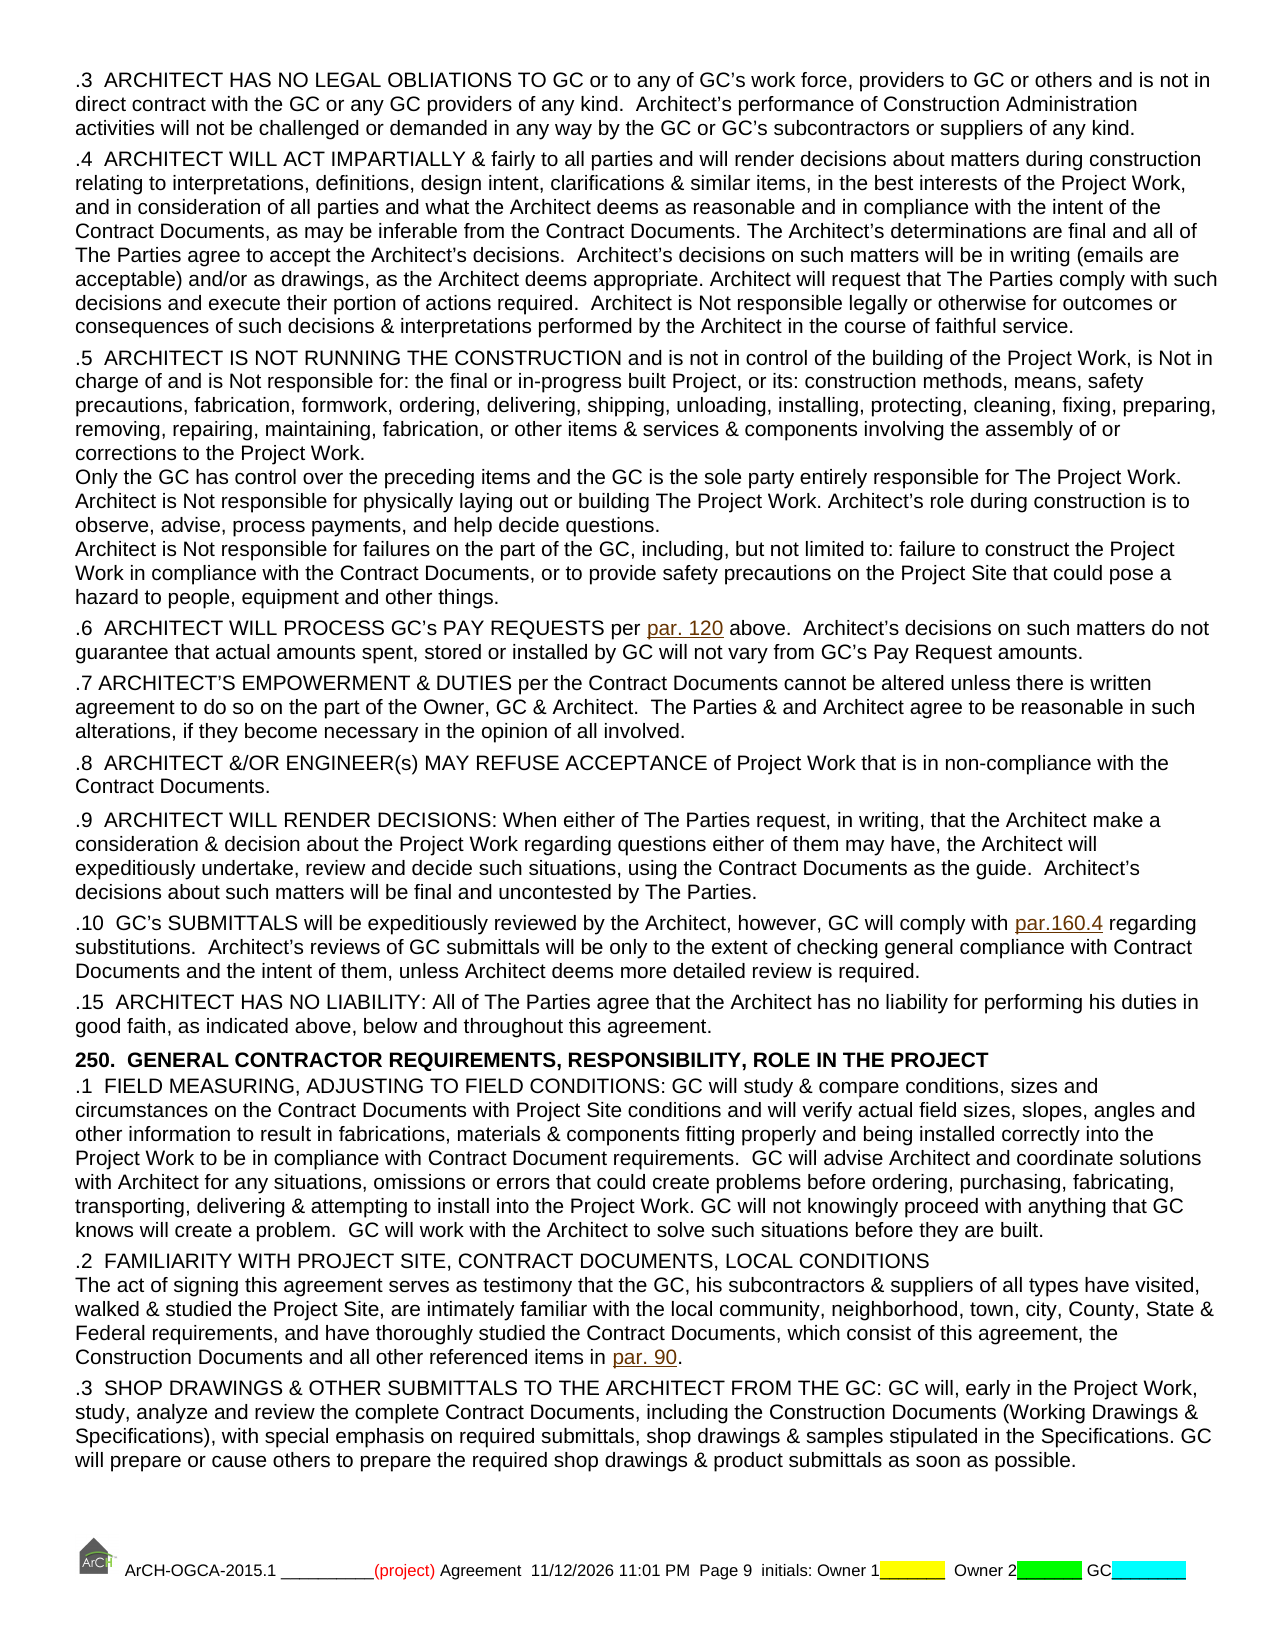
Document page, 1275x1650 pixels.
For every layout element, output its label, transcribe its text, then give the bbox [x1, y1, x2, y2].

text Only the GC has control over the preceding items and the GC is the sole party entirely responsible for The Project Work. Architect is Not responsible for physically laying out or building The Project Work. Architect’s role during construction is to observe, advise, process payments, and help decide questions. [75, 465, 1219, 537]
text .1 FIELD MEASURING, ADJUSTING TO FIELD CONDITIONS: GC will study & compare conditions, sizes and circumstances on the Contract Documents with Project Site conditions and will verify actual field sizes, slopes, angles and other information to result in fabrications, materials & components fitting properly and being installed correctly into the Project Work to be in compliance with Contract Document requirements. GC will advise Architect and coordinate solutions with Architect for any situations, omissions or errors that could create problems before ordering, purchasing, fabricating, transporting, delivering & attempting to install into the Project Work. GC will not knowingly proceed with anything that GC knows will create a problem. GC will work with the Architect to solve such situations before they are built. [75, 1074, 1219, 1242]
text .3 ARCHITECT HAS NO LEGAL OBLIATIONS TO GC or to any of GC’s work force, providers to GC or others and is not in direct contract with the GC or any GC providers of any kind. Architect’s performance of Construction Administration activities will not be challenged or demanded in any way by the GC or GC’s subcontractors or suppliers of any kind. [75, 67, 1219, 139]
text .8 ARCHITECT &/OR ENGINEER(s) MAY REFUSE ACCEPTANCE of Project Work that is in non-compliance with the Contract Documents. [75, 750, 1219, 798]
text .7 ARCHITECT’S EMPOWERMENT & DUTIES per the Contract Documents cannot be altered unless there is written agreement to do so on the part of the Owner, GC & Architect. The Parties & and Architect agree to be reasonable in such alterations, if they become necessary in the opinion of all involved. [75, 671, 1219, 743]
text .6 ARCHITECT WILL PROCESS GC’s PAY REQUESTS per par. 120 above. Architect’s decisions on such matters do not guarantee that actual amounts spent, stored or installed by GC will not vary from GC’s Pay Request amounts. [75, 616, 1219, 664]
text .9 ARCHITECT WILL RENDER DECISIONS: When either of The Parties request, in writing, that the Architect make a consideration & decision about the Project Work regarding questions either of them may have, the Architect will expeditiously undertake, review and decide such situations, using the Contract Documents as the guide. Architect’s decisions about such matters will be final and uncontested by The Parties. [75, 808, 1219, 904]
text Architect is Not responsible for failures on the part of the GC, including, but not limited to: failure to construct the Project Work in compliance with the Contract Documents, or to provide safety precautions on the Project Site that could pose a hazard to people, equipment and other things. [75, 537, 1219, 609]
text .10 GC’s SUBMITTALS will be expeditiously reviewed by the Architect, however, GC will comply with par.160.4 regarding substitutions. Architect’s reviews of GC submittals will be only to the extent of checking general compliance with Contract Documents and the intent of them, unless Architect deems more detailed review is required. [75, 911, 1219, 983]
text .2 FAMILIARITY WITH PROJECT SITE, CONTRACT DOCUMENTS, LOCAL CONDITIONS [75, 1249, 1219, 1273]
text .4 ARCHITECT WILL ACT IMPARTIALLY & fairly to all parties and will render decisions about matters during construction relating to interpretations, definitions, design intent, clarifications & similar items, in the best interests of the Project Work, and in consideration of all parties and what the Architect deems as reasonable and in compliance with the intent of the Contract Documents, as may be inferable from the Contract Documents. The Architect’s determinations are final and all of The Parties agree to accept the Architect’s decisions. Architect’s decisions on such matters will be in writing (emails are acceptable) and/or as drawings, as the Architect deems appropriate. Architect will request that The Parties comply with such decisions and execute their portion of actions required. Architect is Not responsible legally or otherwise for outcomes or consequences of such decisions & interpretations performed by the Architect in the course of faithful service. [75, 147, 1219, 338]
text 250. GENERAL CONTRACTOR REQUIREMENTS, RESPONSIBILITY, ROLE IN THE PROJECT [75, 1048, 1219, 1072]
text .15 ARCHITECT HAS NO LIABILITY: All of The Parties agree that the Architect has no liability for performing his duties in good faith, as indicated above, below and throughout this agreement. [75, 990, 1219, 1038]
text .5 ARCHITECT IS NOT RUNNING THE CONSTRUCTION and is not in control of the building of the Project Work, is Not in charge of and is Not responsible for: the final or in-progress built Project, or its: construction methods, means, safety precautions, fabrication, formwork, ordering, delivering, shipping, unloading, installing, protecting, cleaning, fixing, preparing, removing, repairing, maintaining, fabrication, or other items & services & components involving the assembly of or corrections to the Project Work. [75, 345, 1219, 465]
text .3 SHOP DRAWINGS & OTHER SUBMITTALS TO THE ARCHITECT FROM THE GC: GC will, early in the Project Work, study, analyze and review the complete Contract Documents, including the Construction Documents (Working Drawings & Specifications), with special emphasis on required submittals, shop drawings & samples stipulated in the Specifications. GC will prepare or cause others to prepare the required shop drawings & product submittals as soon as possible. [75, 1376, 1219, 1472]
text The act of signing this agreement serves as testimony that the GC, his subcontractors & suppliers of all types have visited, walked & studied the Project Site, are intimately familiar with the local community, neighborhood, town, city, County, State & Federal requirements, and have thoroughly studied the Contract Documents, which consist of this agreement, the Construction Documents and all other referenced items in par. 90. [75, 1273, 1219, 1369]
picture [75, 1534, 119, 1577]
